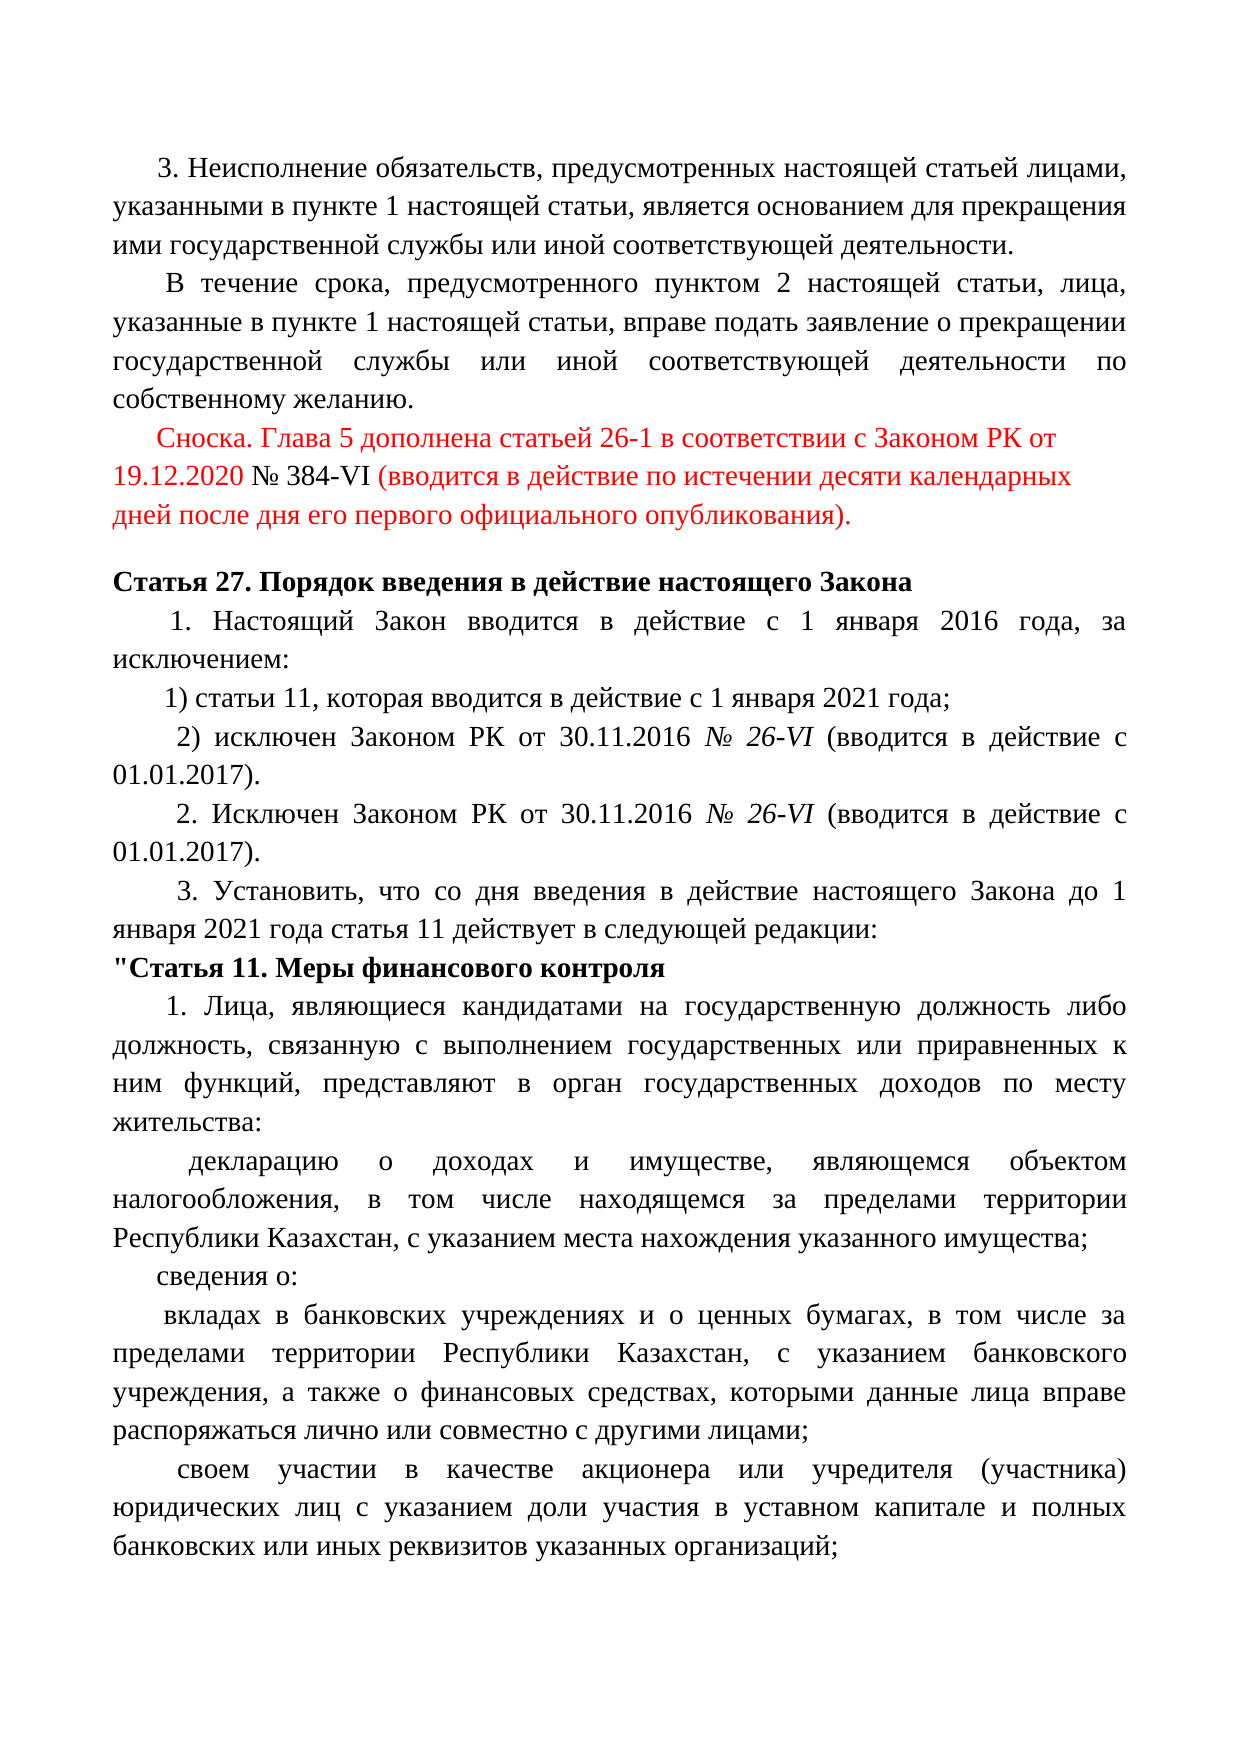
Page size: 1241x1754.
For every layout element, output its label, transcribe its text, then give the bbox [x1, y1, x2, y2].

text "Статья 11. Меры финансового контроля [112, 950, 1128, 983]
text 1. Лица, являющиеся кандидатами на государственную должность либо должность, связанную с выполнением государственных или приравненных к ним функций, представляют в орган государственных доходов по месту жительства: [112, 988, 1128, 1138]
text 2) исключен Законом РК от 30.11.2016 № 26-VI (вводится в действие с 01.01.2017). [112, 719, 1128, 791]
text 1) статьи 11, которая вводится в действие с 1 января 2021 года; [112, 680, 1128, 714]
text Статья 27. Порядок введения в действие настоящего Закона [112, 564, 1128, 598]
text своем участии в качестве акционера или учредителя (участника) юридических лиц с указанием доли участия в уставном капитале и полных банковских или иных реквизитов указанных организаций; [112, 1451, 1128, 1562]
text сведения о: [112, 1258, 1128, 1292]
text 1. Настоящий Закон вводится в действие с 1 января 2016 года, за исключением: [112, 603, 1128, 675]
text 3. Неисполнение обязательств, предусмотренных настоящей статьей лицами, указанными в пункте 1 настоящей статьи, является основанием для прекращения ими государственной службы или иной соответствующей деятельности. [112, 150, 1128, 261]
text Сноска. Глава 5 дополнена статьей 26-1 в соответствии с Законом РК от 19.12.2020 № 384-VI (вводится в действие по истечении десяти календарных дней после дня его первого официального опубликования). [112, 420, 1128, 561]
text 2. Исключен Законом РК от 30.11.2016 № 26-VI (вводится в действие с 01.01.2017). [112, 796, 1128, 868]
text В течение срока, предусмотренного пунктом 2 настоящей статьи, лица, указанные в пункте 1 настоящей статьи, вправе подать заявление о прекращении государственной службы или иной соответствующей деятельности по собственному желанию. [112, 266, 1128, 415]
text 3. Установить, что со дня введения в действие настоящего Закона до 1 января 2021 года статья 11 действует в следующей редакции: [112, 873, 1128, 945]
text вкладах в банковских учреждениях и о ценных бумагах, в том числе за пределами территории Республики Казахстан, с указанием банковского учреждения, а также о финансовых средствах, которыми данные лица вправе распоряжаться лично или совместно с другими лицами; [112, 1297, 1128, 1446]
text декларацию о доходах и имуществе, являющемся объектом налогообложения, в том числе находящемся за пределами территории Республики Казахстан, с указанием места нахождения указанного имущества; [112, 1143, 1128, 1253]
